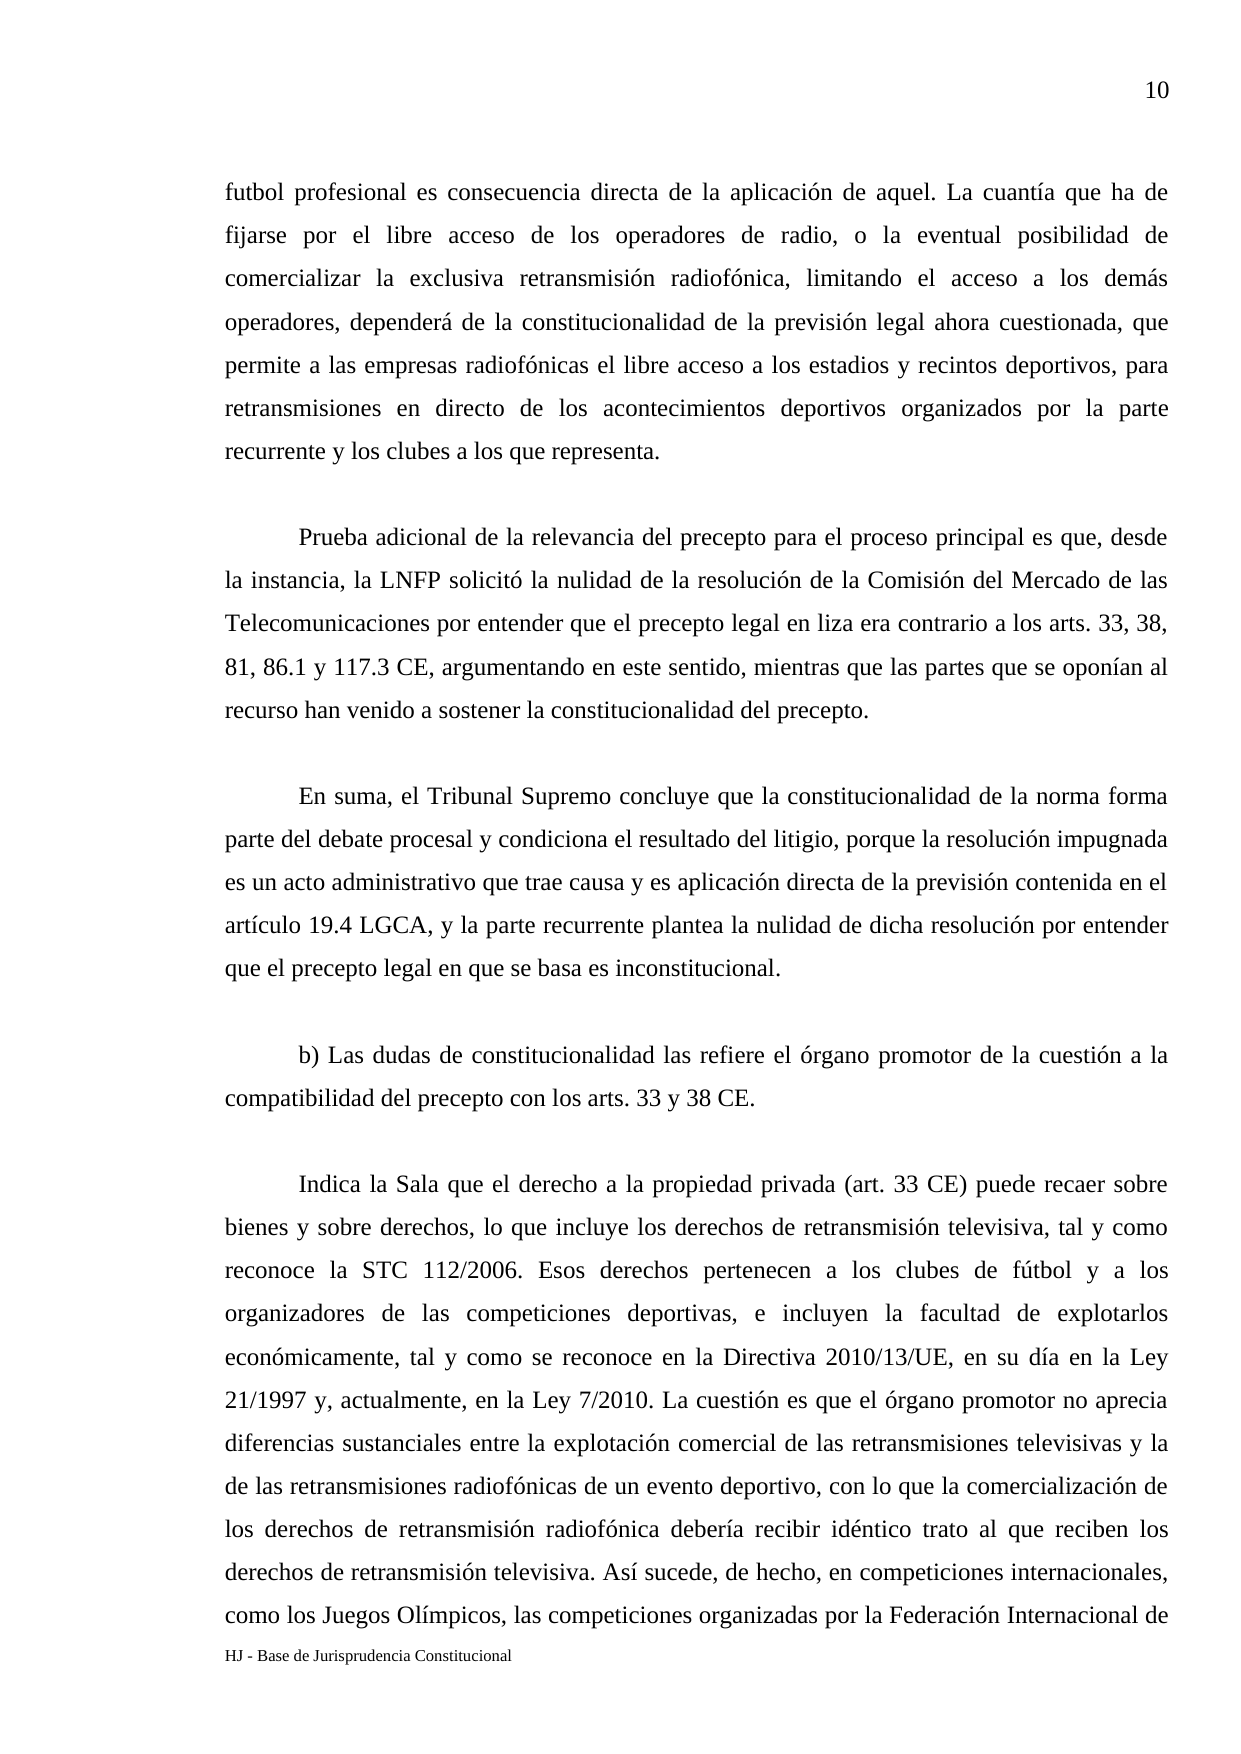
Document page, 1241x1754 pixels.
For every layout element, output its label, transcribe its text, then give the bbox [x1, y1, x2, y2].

text Prueba adicional de la relevancia del precepto para el proceso principal es que, desde la instancia, la LNFP solicitó la nulidad de la resolución de la Comisión del Mercado de las Telecomunicaciones por entender que el precepto legal en liza era contrario a los arts. 33, 38, 81, 86.1 y 117.3 CE, argumentando en este sentido, mientras que las partes que se oponían al recurso han venido a sostener la constitucionalidad del precepto. [224, 522, 1169, 723]
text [224, 177, 1169, 465]
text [224, 1169, 1169, 1629]
text b) Las dudas de constitucionalidad las refiere el órgano promotor de la cuestión a la compatibilidad del precepto con los arts. 33 y 38 CE. [224, 1040, 1169, 1112]
text En suma, el Tribunal Supremo concluye que la constitucionalidad de la norma forma parte del debate procesal y condiciona el resultado del litigio, porque la resolución impugnada es un acto administrativo que trae causa y es aplicación directa de la previsión contenida en el artículo 19.4 LGCA, y la parte recurrente plantea la nulidad de dicha resolución por entender que el precepto legal en que se basa es inconstitucional. [224, 781, 1169, 982]
